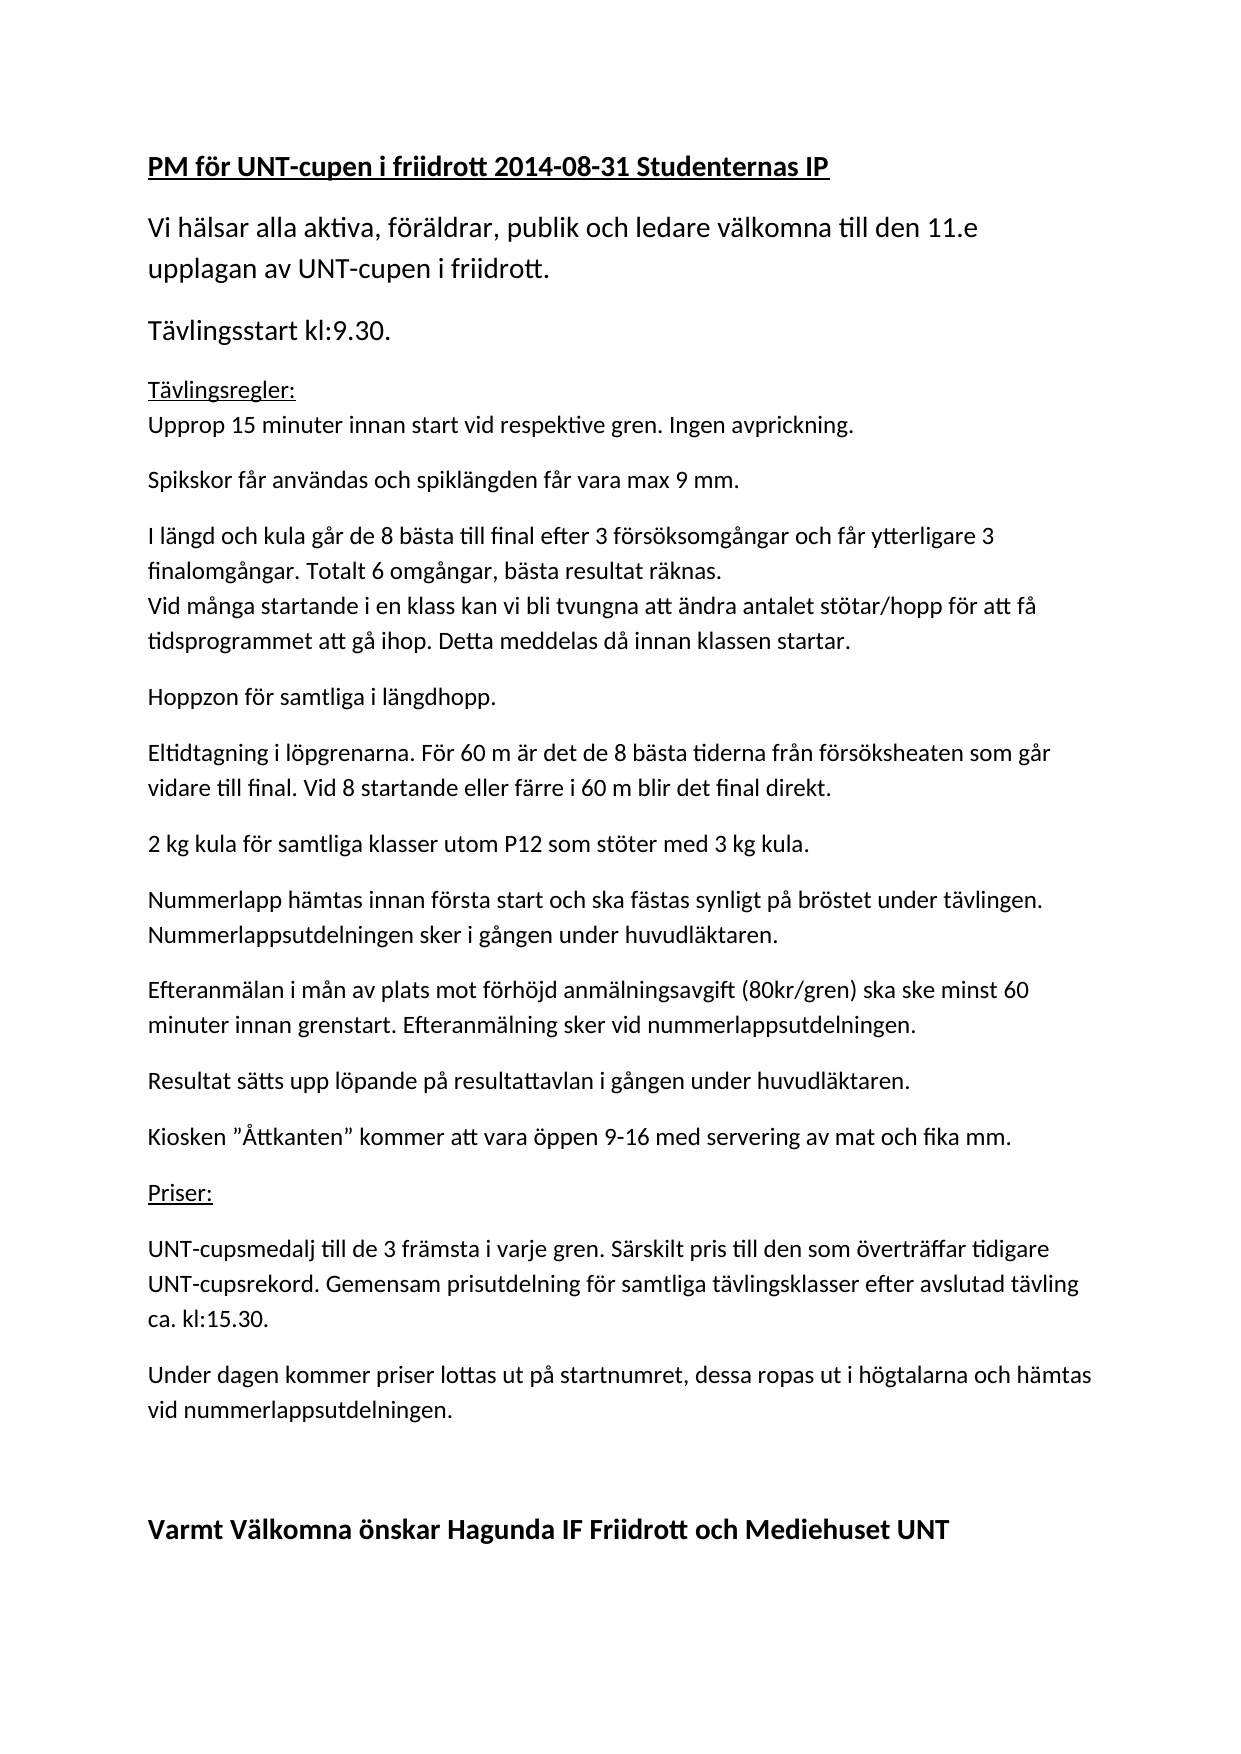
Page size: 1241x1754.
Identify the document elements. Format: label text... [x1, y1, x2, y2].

text Tävlingsstart kl:9.30. [148, 312, 1093, 348]
text Priser: [148, 1177, 1093, 1208]
text I längd och kula går de 8 bästa till final efter 3 försöksomgångar och får ytterligare 3 finalomgångar. Totalt 6 omgångar, bästa resultat räknas. Vid många startande i en klass kan vi bli tvungna att ändra antalet stötar/hopp för att få tidsprogrammet att gå ihop. Detta meddelas då innan klassen startar. [148, 521, 1093, 656]
text Under dagen kommer priser lottas ut på startnumret, dessa ropas ut i högtalarna och hämtas vid nummerlappsutdelningen. [148, 1359, 1093, 1424]
text UNT-cupsmedalj till de 3 främsta i varje gren. Särskilt pris till den som överträffar tidigare UNT-cupsrekord. Gemensam prisutdelning för samtliga tävlingsklasser efter avslutad tävling ca. kl:15.30. [148, 1233, 1093, 1333]
text Kiosken ”Åttkanten” kommer att vara öppen 9-16 med servering av mat och fika mm. [148, 1121, 1093, 1152]
text Tävlingsregler: Upprop 15 minuter innan start vid respektive gren. Ingen avprickning. [148, 374, 1093, 439]
text Hoppzon för samtliga i längdhopp. [148, 681, 1093, 712]
text Eltidtagning i löpgrenarna. För 60 m är det de 8 bästa tiderna från försöksheaten som går vidare till final. Vid 8 startande eller färre i 60 m blir det final direkt. [148, 737, 1093, 803]
text Resultat sätts upp löpande på resultattavlan i gången under huvudläktaren. [148, 1066, 1093, 1096]
text Nummerlapp hämtas innan första start och ska fästas synligt på bröstet under tävlingen. Nummerlappsutdelningen sker i gången under huvudläktaren. [148, 884, 1093, 949]
text Varmt Välkomna önskar Hagunda IF Friidrott och Mediehuset UNT [148, 1511, 1093, 1547]
text Spikskor får användas och spiklängden får vara max 9 mm. [148, 465, 1093, 495]
text PM för UNT-cupen i friidrott 2014-08-31 Studenternas IP [148, 148, 1093, 183]
text Vi hälsar alla aktiva, föräldrar, publik och ledare välkomna till den 11.e upplagan av UNT-cupen i friidrott. [148, 209, 1093, 286]
text Efteranmälan i mån av plats mot förhöjd anmälningsavgift (80kr/gren) ska ske minst 60 minuter innan grenstart. Efteranmälning sker vid nummerlappsutdelningen. [148, 975, 1093, 1040]
text 2 kg kula för samtliga klasser utom P12 som stöter med 3 kg kula. [148, 828, 1093, 858]
